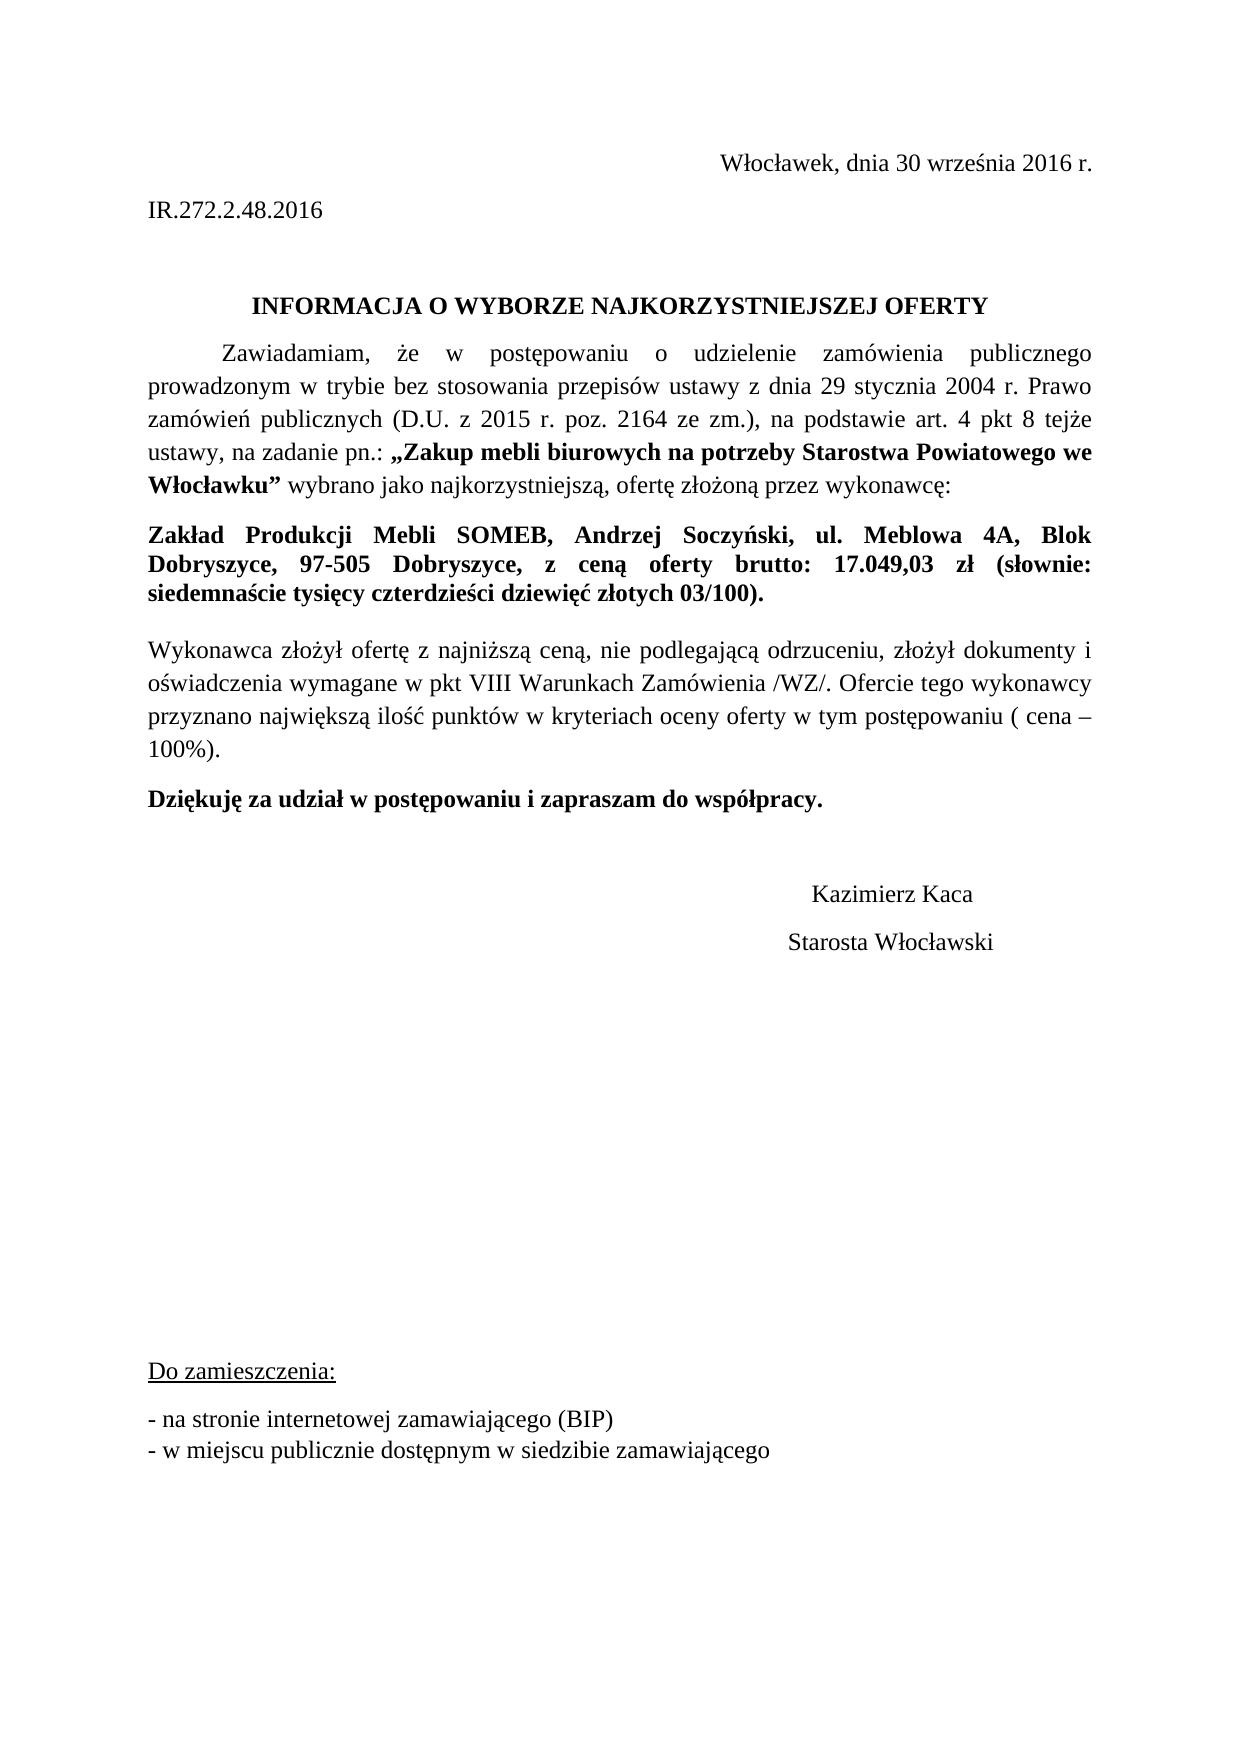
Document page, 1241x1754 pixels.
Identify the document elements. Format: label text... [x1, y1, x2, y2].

text - w miejscu publicznie dostępnym w siedzibie zamawiającego [148, 1435, 1093, 1464]
text Włocławek, dnia 30 września 2016 r. [148, 148, 1093, 176]
text Kazimierz Kaca [148, 879, 1093, 908]
text Do zamieszczenia: [148, 1356, 1093, 1385]
text Dziękuję za udział w postępowaniu i zapraszam do współpracy. [148, 784, 1093, 813]
text Starosta Włocławski [148, 927, 1093, 956]
text IR.272.2.48.2016 [148, 195, 1093, 224]
text INFORMACJA O WYBORZE NAJKORZYSTNIEJSZEJ OFERTY [148, 291, 1093, 319]
text Zakład Produkcji Mebli SOMEB, Andrzej Soczyński, ul. Meblowa 4A, Blok Dobryszyce, 97-505 Dobryszyce, z ceną oferty brutto: 17.049,03 zł (słownie: siedemnaście tysięcy czterdzieści dziewięć złotych 03/100). [148, 520, 1093, 606]
text - na stronie internetowej zamawiającego (BIP) [148, 1404, 1093, 1433]
text Zawiadamiam, że w postępowaniu o udzielenie zamówienia publicznego prowadzonym w trybie bez stosowania przepisów ustawy z dnia 29 stycznia 2004 r. Prawo zamówień publicznych (D.U. z 2015 r. poz. 2164 ze zm.), na podstawie art. 4 pkt 8 tejże ustawy, na zadanie pn.: „Zakup mebli biurowych na potrzeby Starostwa Powiatowego we Włocławku” wybrano jako najkorzystniejszą, ofertę złożoną przez wykonawcę: [148, 338, 1093, 499]
text Wykonawca złożył ofertę z najniższą ceną, nie podlegającą odrzuceniu, złożył dokumenty i oświadczenia wymagane w pkt VIII Warunkach Zamówienia /WZ/. Ofercie tego wykonawcy przyznano największą ilość punktów w kryteriach oceny oferty w tym postępowaniu ( cena – 100%). [148, 635, 1093, 763]
